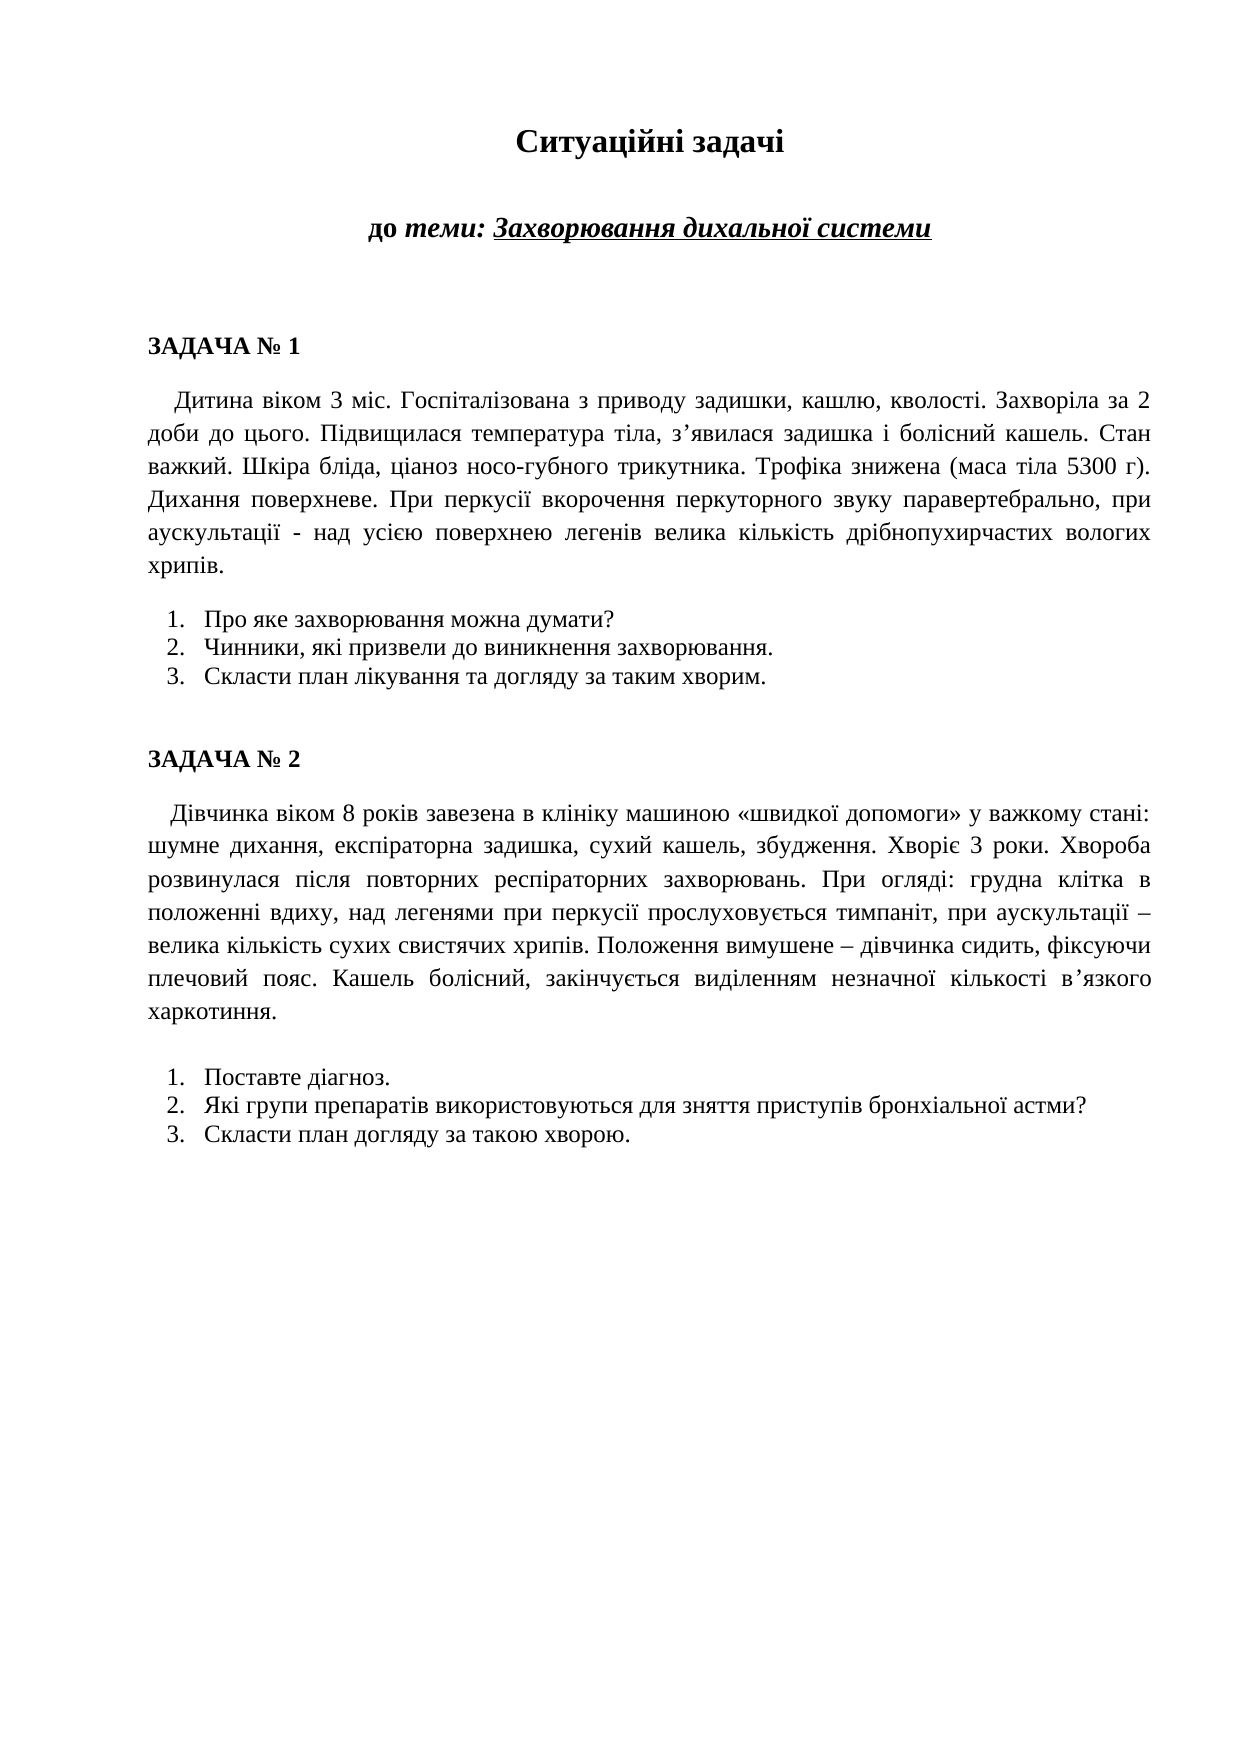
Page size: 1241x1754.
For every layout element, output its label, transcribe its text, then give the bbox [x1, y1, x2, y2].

list Скласти план лікування та догляду за таким хворим. [166, 661, 1152, 690]
list Скласти план догляду за такою хворою. [166, 1119, 1152, 1148]
list Поставте діагноз. [166, 1062, 1152, 1091]
list Які групи препаратів використовуються для зняття приступів бронхіальної астми? [166, 1091, 1152, 1119]
text Ситуаційні задачі [148, 122, 1152, 160]
text до теми: Захворювання дихальної системи [148, 210, 1152, 243]
text ЗАДАЧА № 2 [148, 744, 1152, 772]
text ЗАДАЧА № 1 [148, 331, 1152, 359]
list Про яке захворювання можна думати? [166, 604, 1152, 632]
list Чинники, які призвели до виникнення захворювання. [166, 632, 1152, 661]
text Дівчинка віком 8 років завезена в клініку машиною «швидкої допомоги» у важкому стані: шумне дихання, експіраторна задишка, сухий кашель, збудження. Хворіє 3 роки. Хвороба розвинулася після повторних респіраторних захворювань. При огляді: грудна клітка в положенні вдиху, над легенями при перкусії прослуховується тимпаніт, при аускультації – велика кількість сухих свистячих хрипів. Положення вимушене – дівчинка сидить, фіксуючи плечовий пояс. Кашель болісний, закінчується виділенням незначної кількості в’язкого харкотиння. [148, 798, 1152, 1024]
text Дитина віком 3 міс. Госпіталізована з приводу задишки, кашлю, кволості. Захворіла за 2 доби до цього. Підвищилася температура тіла, з’явилася задишка і болісний кашель. Стан важкий. Шкіра бліда, ціаноз носо-губного трикутника. Трофіка знижена (маса тіла 5300 г). Дихання поверхневе. При перкусії вкорочення перкуторного звуку паравертебрально, при аускультації - над усією поверхнею легенів велика кількість дрібнопухирчастих вологих хрипів. [148, 385, 1152, 578]
